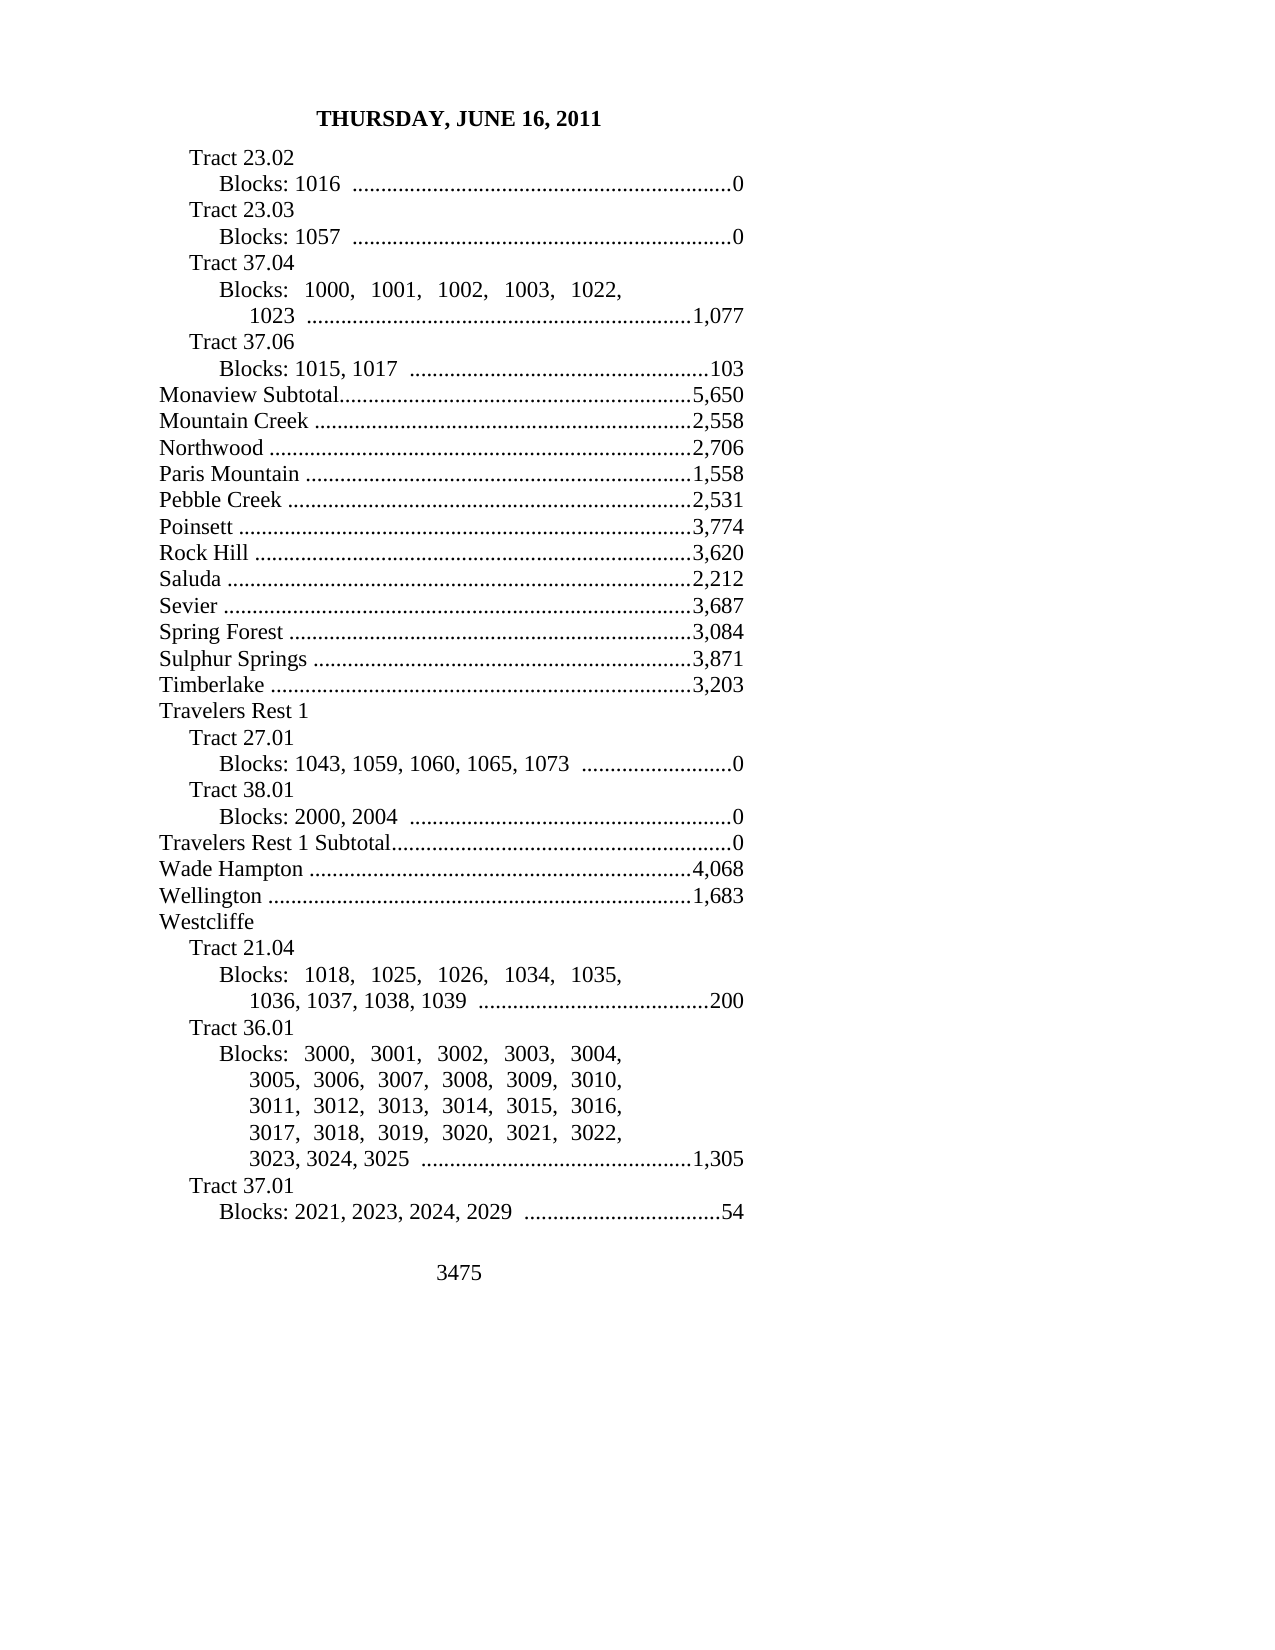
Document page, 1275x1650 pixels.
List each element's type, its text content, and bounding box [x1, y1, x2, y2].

text Sulphur Springs 3,871 [159, 644, 789, 671]
text Travelers Rest 1 Subtotal 0 [159, 829, 789, 855]
text Tract 38.01 [189, 776, 789, 803]
text Tract 23.02 [189, 144, 789, 170]
text Tract 37.06 [189, 328, 789, 355]
text Blocks: 1043, 1059, 1060, 1065, 1073 0 [219, 750, 622, 776]
text Saluda 2,212 [159, 566, 789, 592]
text Northwood 2,706 [159, 434, 789, 460]
text Blocks: 1015, 1017 103 [219, 355, 622, 381]
text Blocks: 1000, 1001, 1002, 1003, 1022, 1023 1,077 [219, 276, 622, 328]
text Rock Hill 3,620 [159, 539, 789, 566]
text Travelers Rest 1 [159, 697, 789, 724]
text Tract 37.01 [189, 1172, 789, 1198]
text Tract 37.04 [189, 249, 789, 276]
text Tract 21.04 [189, 934, 789, 961]
text Blocks: 1016 0 [219, 170, 622, 197]
text Poinsett 3,774 [159, 513, 789, 539]
text Tract 36.01 [189, 1013, 789, 1040]
text Paris Mountain 1,558 [159, 460, 789, 486]
text Blocks: 3000, 3001, 3002, 3003, 3004, 3005, 3006, 3007, 3008, 3009, 3010, 3011, 3012, 3013, 3014, 3015, 3016, 3017, 3018, 3019, 3020, 3021, 3022, 3023, 3024, 3025 1,305 [219, 1040, 622, 1172]
text Monaview Subtotal 5,650 [159, 381, 789, 407]
text Wellington 1,683 [159, 882, 789, 908]
text Mountain Creek 2,558 [159, 407, 789, 434]
text Wade Hampton 4,068 [159, 855, 789, 882]
text Sevier 3,687 [159, 592, 789, 618]
text Blocks: 1018, 1025, 1026, 1034, 1035, 1036, 1037, 1038, 1039 200 [219, 961, 622, 1013]
text Timberlake 3,203 [159, 671, 789, 697]
text Tract 27.01 [189, 724, 789, 750]
text Blocks: 2000, 2004 0 [219, 803, 622, 829]
text Pebble Creek 2,531 [159, 486, 789, 513]
text Spring Forest 3,084 [159, 618, 789, 644]
text Blocks: 1057 0 [219, 223, 622, 249]
text Westcliffe [159, 908, 789, 934]
text Tract 23.03 [189, 197, 789, 223]
text Blocks: 2021, 2023, 2024, 2029 54 [219, 1198, 622, 1224]
